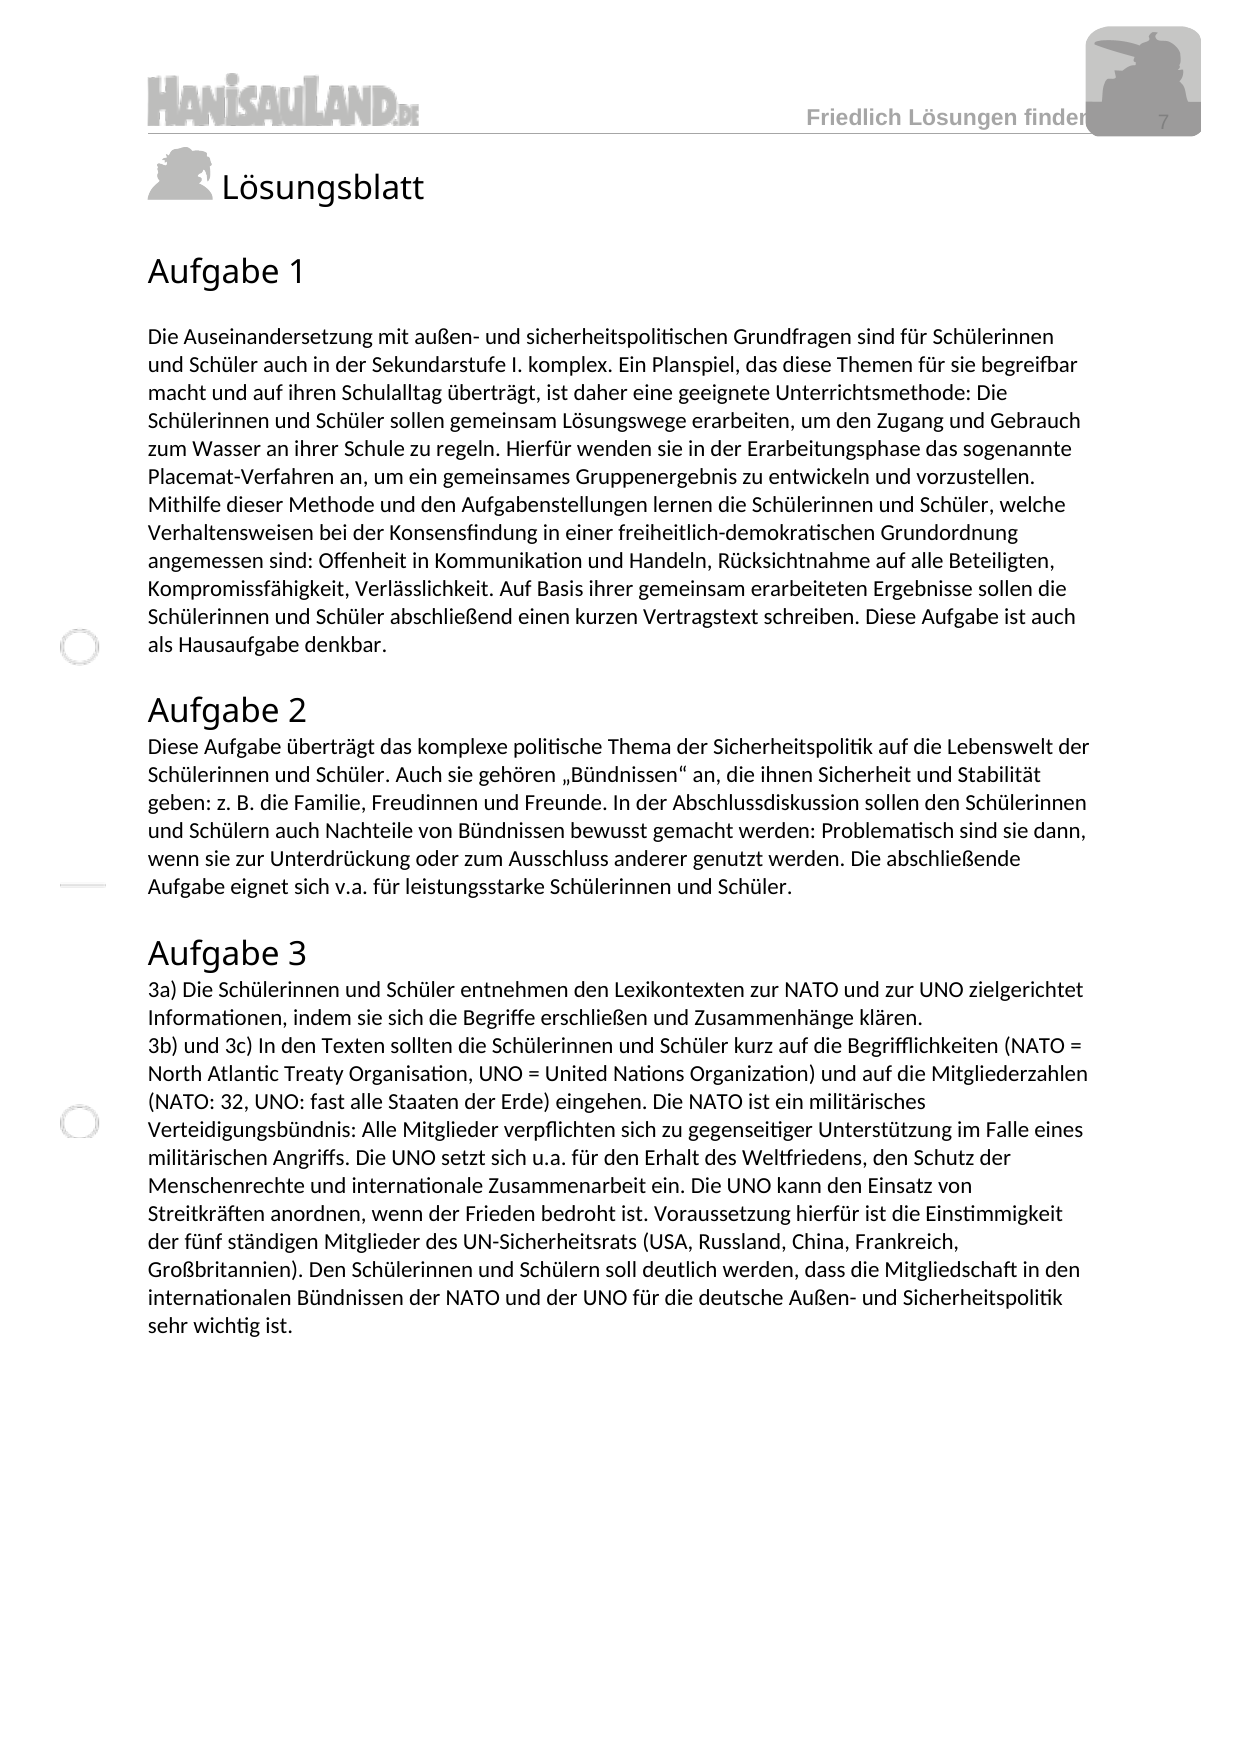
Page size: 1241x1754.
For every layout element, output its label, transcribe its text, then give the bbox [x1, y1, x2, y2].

text 3b) und 3c) In den Texten sollten die Schülerinnen und Schüler kurz auf die Begrifflichkeiten (NATO = North Atlantic Treaty Organisation, UNO = United Nations Organization) und auf die Mitgliederzahlen (NATO: 32, UNO: fast alle Staaten der Erde) eingehen. Die NATO ist ein militärisches Verteidigungsbündnis: Alle Mitglieder verpflichten sich zu gegenseitiger Unterstützung im Falle eines militärischen Angriffs. Die UNO setzt sich u.a. für den Erhalt des Weltfriedens, den Schutz der Menschenrechte und internationale Zusammenarbeit ein. Die UNO kann den Einsatz von Streitkräften anordnen, wenn der Frieden bedroht ist. Voraussetzung hierfür ist die Einstimmigkeit der fünf ständigen Mitglieder des UN-Sicherheitsrats (USA, Russland, China, Frankreich, Großbritannien). Den Schülerinnen und Schülern soll deutlich werden, dass die Mitgliedschaft in den internationalen Bündnissen der NATO und der UNO für die deutsche Außen- und Sicherheitspolitik sehr wichtig ist. [148, 1031, 1093, 1339]
text Lösungsblatt [148, 148, 1093, 209]
text 3a) Die Schülerinnen und Schüler entnehmen den Lexikontexten zur NATO und zur UNO zielgerichtet Informationen, indem sie sich die Begriffe erschließen und Zusammenhänge klären. [148, 975, 1093, 1031]
text Aufgabe 3 [148, 929, 1093, 975]
picture [147, 147, 213, 200]
picture [1084, 26, 1201, 135]
text Aufgabe 1 [148, 247, 1093, 293]
text Aufgabe 2 [148, 687, 1093, 732]
text Die Auseinandersetzung mit außen- und sicherheitspolitischen Grundfragen sind für Schülerinnen und Schüler auch in der Sekundarstufe I. komplex. Ein Planspiel, das diese Themen für sie begreifbar macht und auf ihren Schulalltag überträgt, ist daher eine geeignete Unterrichtsmethode: Die Schülerinnen und Schüler sollen gemeinsam Lösungswege erarbeiten, um den Zugang und Gebrauch zum Wasser an ihrer Schule zu regeln. Hierfür wenden sie in der Erarbeitungsphase das sogenannte Placemat-Verfahren an, um ein gemeinsames Gruppenergebnis zu entwickeln und vorzustellen. Mithilfe dieser Methode und den Aufgabenstellungen lernen die Schülerinnen und Schüler, welche Verhaltensweisen bei der Konsensfindung in einer freiheitlich-demokratischen Grundordnung angemessen sind: Offenheit in Kommunikation und Handeln, Rücksichtnahme auf alle Beteiligten, Kompromissfähigkeit, Verlässlichkeit. Auf Basis ihrer gemeinsam erarbeiteten Ergebnisse sollen die Schülerinnen und Schüler abschließend einen kurzen Vertragstext schreiben. Diese Aufgabe ist auch als Hausaufgabe denkbar. [148, 322, 1093, 658]
text Diese Aufgabe überträgt das komplexe politische Thema der Sicherheitspolitik auf die Lebenswelt der Schülerinnen und Schüler. Auch sie gehören „Bündnissen“ an, die ihnen Sicherheit und Stabilität geben: z. B. die Familie, Freudinnen und Freunde. In der Abschlussdiskussion sollen den Schülerinnen und Schülern auch Nachteile von Bündnissen bewusst gemacht werden: Problematisch sind sie dann, wenn sie zur Unterdrückung oder zum Ausschluss anderer genutzt werden. Die abschließende Aufgabe eignet sich v.a. für leistungsstarke Schülerinnen und Schüler. [148, 732, 1093, 901]
